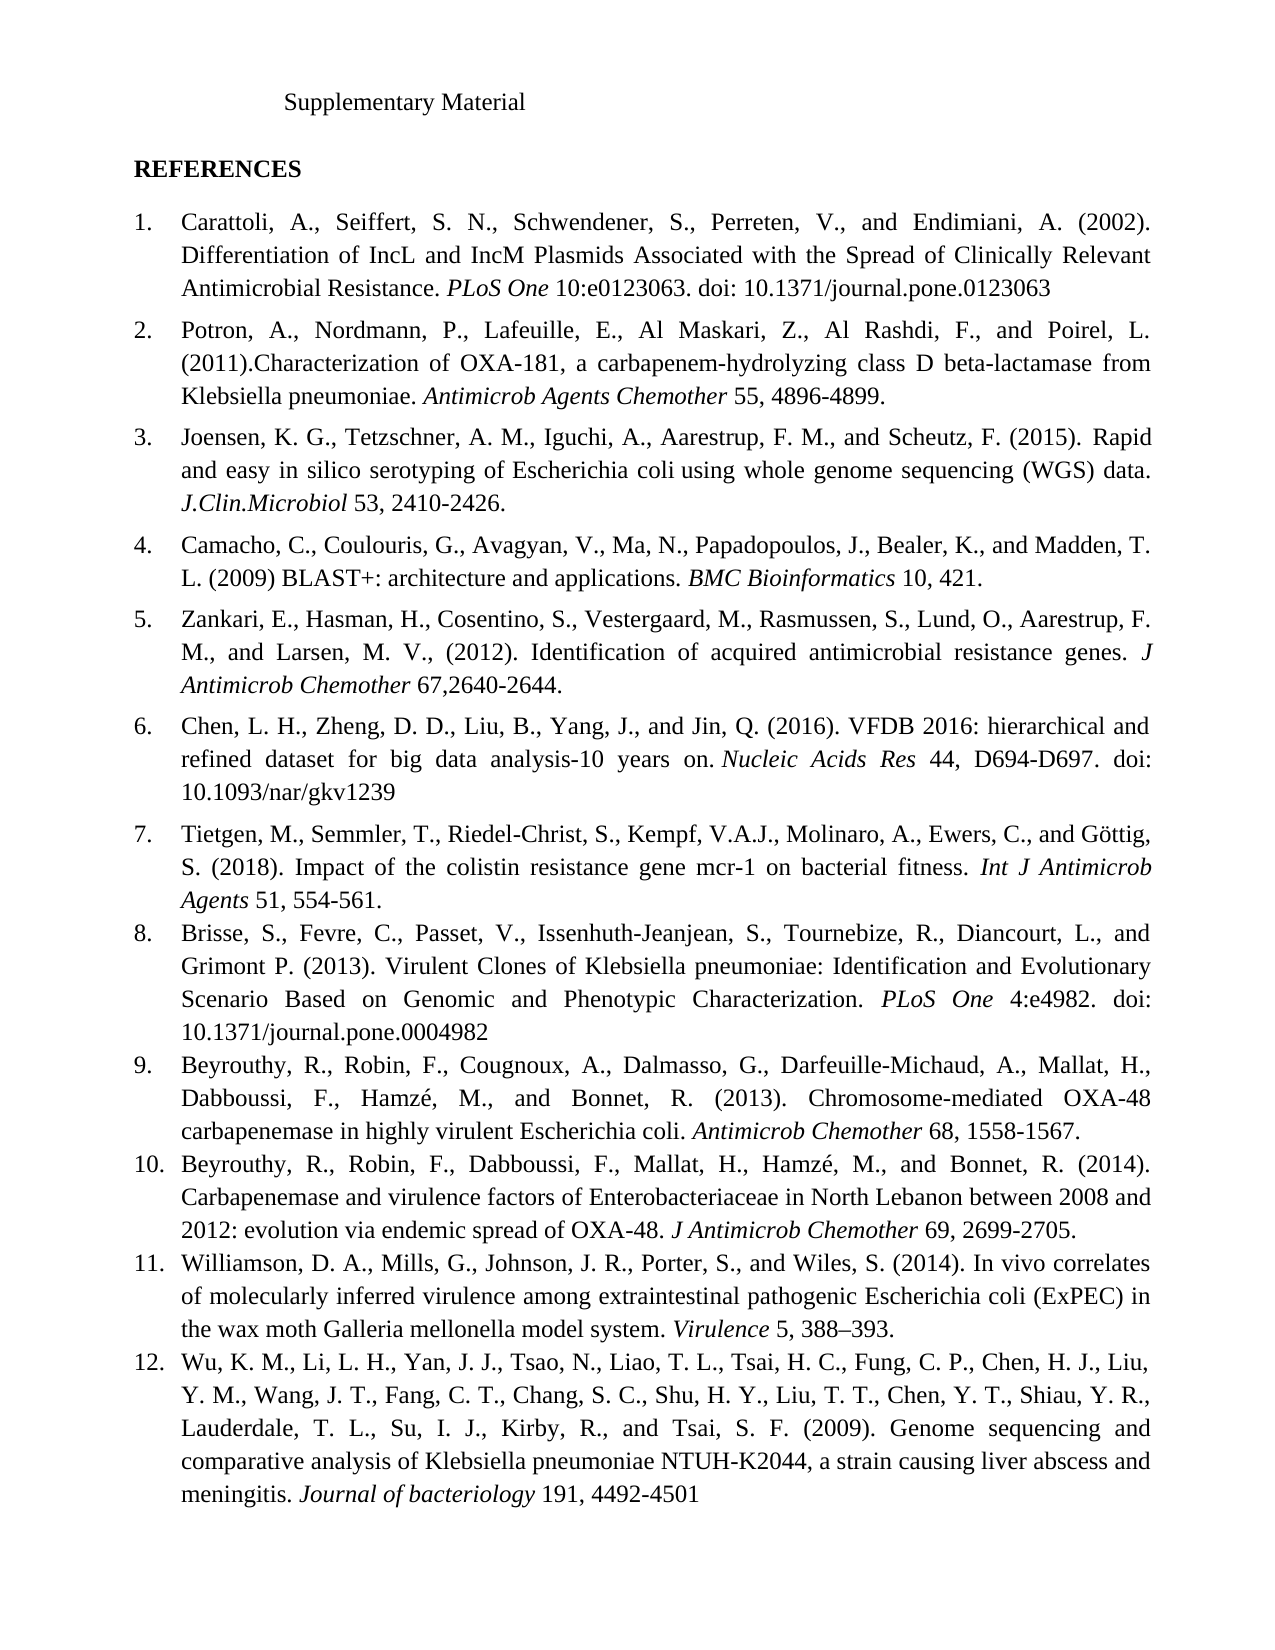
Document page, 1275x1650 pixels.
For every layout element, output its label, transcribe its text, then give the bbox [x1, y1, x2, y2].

list Zankari, E., Hasman, H., Cosentino, S., Vestergaard, M., Rasmussen, S., Lund, O., Aarestrup, F. M., and Larsen, M. V., (2012). Identification of acquired antimicrobial resistance genes. J Antimicrob Chemother 67,2640-2644. [133, 604, 1152, 699]
list Wu, K. M., Li, L. H., Yan, J. J., Tsao, N., Liao, T. L., Tsai, H. C., Fung, C. P., Chen, H. J., Liu, Y. M., Wang, J. T., Fang, C. T., Chang, S. C., Shu, H. Y., Liu, T. T., Chen, Y. T., Shiau, Y. R., Lauderdale, T. L., Su, I. J., Kirby, R., and Tsai, S. F. (2009). Genome sequencing and comparative analysis of Klebsiella pneumoniae NTUH-K2044, a strain causing liver abscess and meningitis. Journal of bacteriology 191, 4492-4501 [133, 1347, 1152, 1508]
list Joensen, K. G., Tetzschner, A. M., Iguchi, A., Aarestrup, F. M., and Scheutz, F. (2015). Rapid and easy in silico serotyping of Escherichia coli using whole genome sequencing (WGS) data. J.Clin.Microbiol 53, 2410-2426. [133, 422, 1152, 517]
list Williamson, D. A., Mills, G., Johnson, J. R., Porter, S., and Wiles, S. (2014). In vivo correlates of molecularly inferred virulence among extraintestinal pathogenic Escherichia coli (ExPEC) in the wax moth Galleria mellonella model system. Virulence 5, 388–393. [133, 1248, 1152, 1343]
text References [133, 154, 1152, 182]
list Brisse, S., Fevre, C., Passet, V., Issenhuth-Jeanjean, S., Tournebize, R., Diancourt, L., and Grimont P. (2013). Virulent Clones of Klebsiella pneumoniae: Identification and Evolutionary Scenario Based on Genomic and Phenotypic Characterization. PLoS One 4:e4982. doi: 10.1371/journal.pone.0004982 [133, 918, 1152, 1046]
list Potron, A., Nordmann, P., Lafeuille, E., Al Maskari, Z., Al Rashdi, F., and Poirel, L. (2011).Characterization of OXA-181, a carbapenem-hydrolyzing class D beta-lactamase from Klebsiella pneumoniae. Antimicrob Agents Chemother 55, 4896-4899. [133, 315, 1152, 410]
list Tietgen, M., Semmler, T., Riedel-Christ, S., Kempf, V.A.J., Molinaro, A., Ewers, C., and Göttig, S. (2018). Impact of the colistin resistance gene mcr-1 on bacterial fitness. Int J Antimicrob Agents 51, 554-561. [133, 819, 1152, 914]
list Camacho, C., Coulouris, G., Avagyan, V., Ma, N., Papadopoulos, J., Bealer, K., and Madden, T. L. (2009) BLAST+: architecture and applications. BMC Bioinformatics 10, 421. [133, 530, 1152, 591]
list Chen, L. H., Zheng, D. D., Liu, B., Yang, J., and Jin, Q. (2016). VFDB 2016: hierarchical and refined dataset for big data analysis-10 years on. Nucleic Acids Res 44, D694-D697. doi: 10.1093/nar/gkv1239 [133, 711, 1152, 806]
list Beyrouthy, R., Robin, F., Dabboussi, F., Mallat, H., Hamzé, M., and Bonnet, R. (2014). Carbapenemase and virulence factors of Enterobacteriaceae in North Lebanon between 2008 and 2012: evolution via endemic spread of OXA-48. J Antimicrob Chemother 69, 2699-2705. [133, 1149, 1152, 1244]
list Carattoli, A., Seiffert, S. N., Schwendener, S., Perreten, V., and Endimiani, A. (2002). Differentiation of IncL and IncM Plasmids Associated with the Spread of Clinically Relevant Antimicrobial Resistance. PLoS One 10:e0123063. doi: 10.1371/journal.pone.0123063 [133, 207, 1152, 302]
list Beyrouthy, R., Robin, F., Cougnoux, A., Dalmasso, G., Darfeuille-Michaud, A., Mallat, H., Dabboussi, F., Hamzé, M., and Bonnet, R. (2013). Chromosome-mediated OXA-48 carbapenemase in highly virulent Escherichia coli. Antimicrob Chemother 68, 1558-1567. [133, 1050, 1152, 1145]
